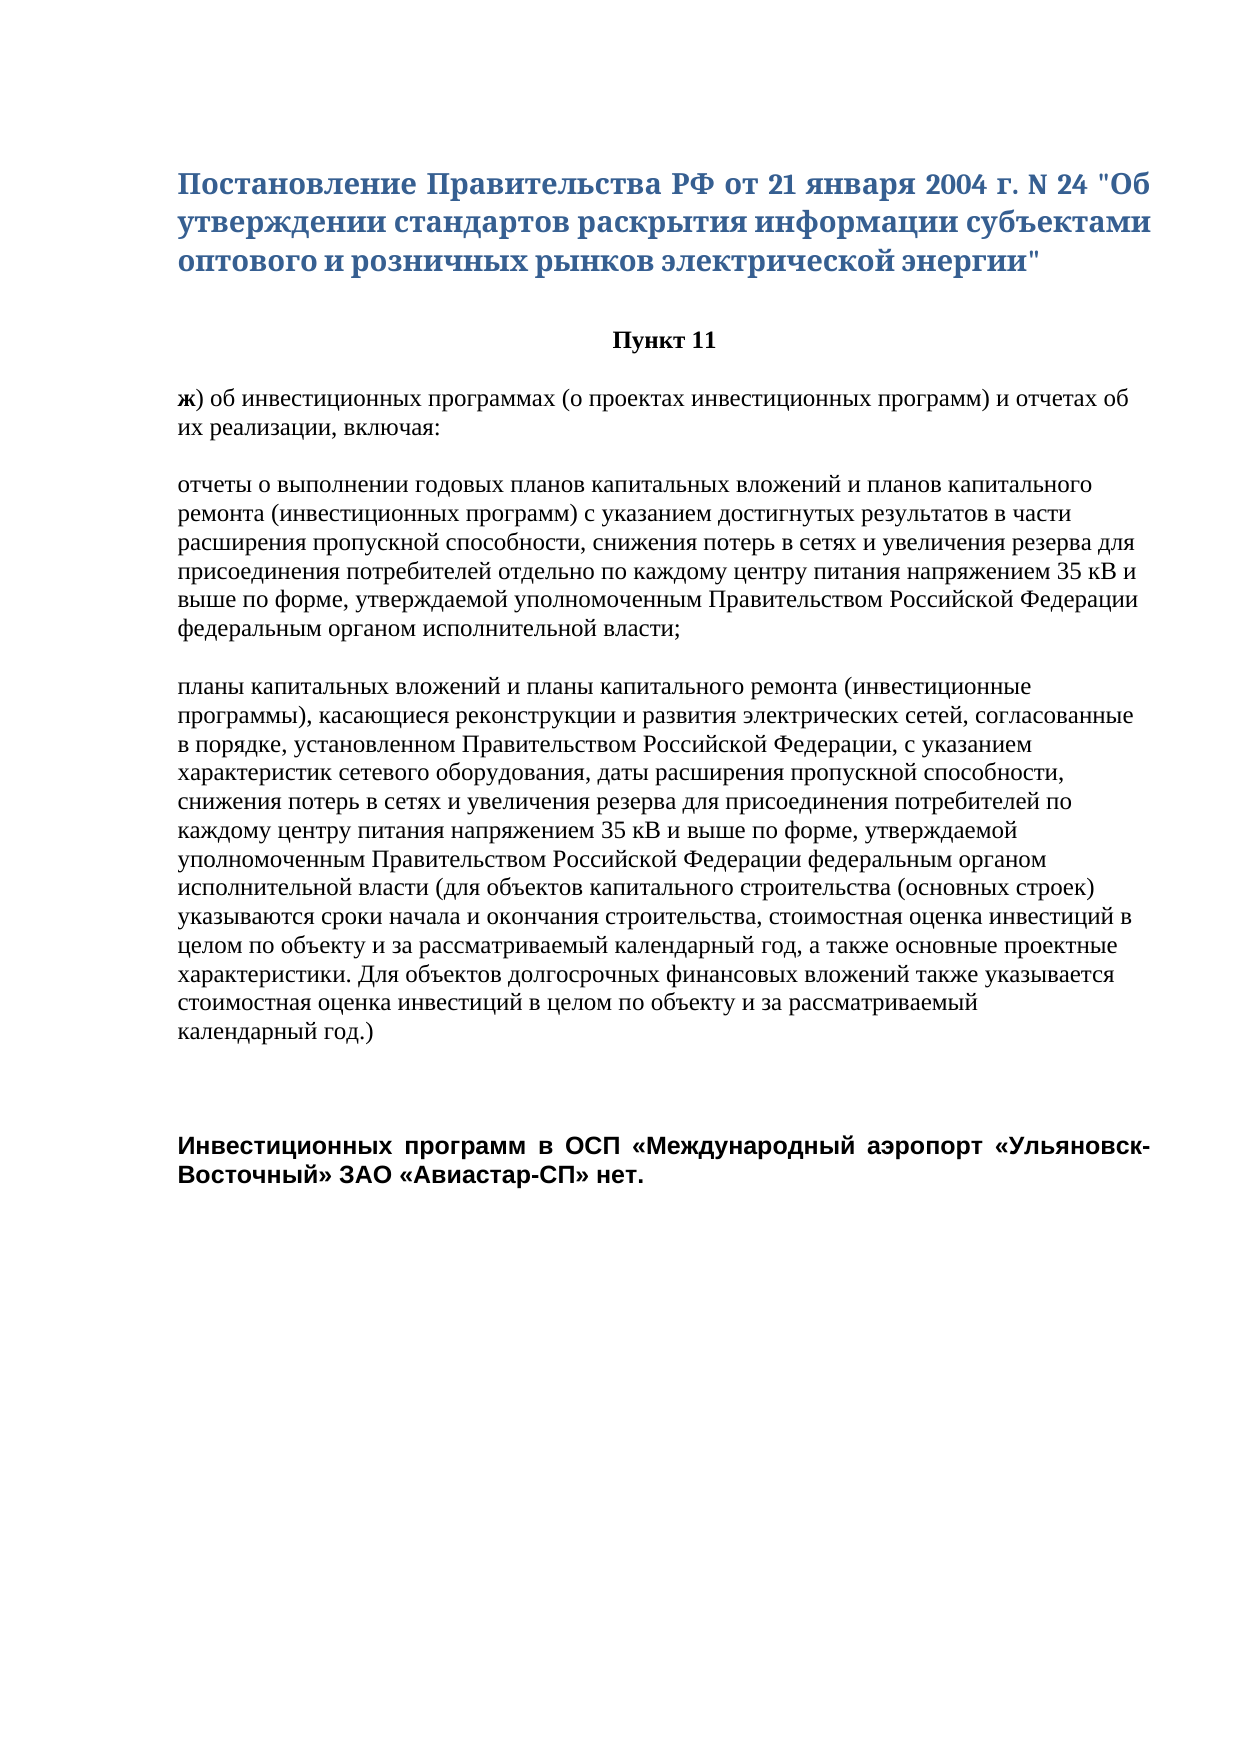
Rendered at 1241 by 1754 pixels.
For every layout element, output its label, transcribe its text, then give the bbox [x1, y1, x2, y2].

text Пункт 11 [177, 325, 1152, 354]
subtitle Постановление Правительства РФ от 21 января 2004 г. N 24 "Об утверждении стандартов раскрытия информации субъектами оптового и розничных рынков электрической энергии" [177, 168, 1152, 279]
text ж) об инвестиционных программах (о проектах инвестиционных программ) и отчетах об их реализации, включая: [177, 383, 1152, 440]
text отчеты о выполнении годовых планов капитальных вложений и планов капитального ремонта (инвестиционных программ) с указанием достигнутых результатов в части расширения пропускной способности, снижения потерь в сетях и увеличения резерва для присоединения потребителей отдельно по каждому центру питания напряжением 35 кВ и выше по форме, утверждаемой уполномоченным Правительством Российской Федерации федеральным органом исполнительной власти; [177, 469, 1152, 642]
text планы капитальных вложений и планы капитального ремонта (инвестиционные программы), касающиеся реконструкции и развития электрических сетей, согласованные в порядке, установленном Правительством Российской Федерации, с указанием характеристик сетевого оборудования, даты расширения пропускной способности, снижения потерь в сетях и увеличения резерва для присоединения потребителей по каждому центру питания напряжением 35 кВ и выше по форме, утверждаемой уполномоченным Правительством Российской Федерации федеральным органом исполнительной власти (для объектов капитального строительства (основных строек) указываются сроки начала и окончания строительства, стоимостная оценка инвестиций в целом по объекту и за рассматриваемый календарный год, а также основные проектные характеристики. Для объектов долгосрочных финансовых вложений также указывается стоимостная оценка инвестиций в целом по объекту и за рассматриваемый календарный год.) [177, 671, 1152, 1045]
text Инвестиционных программ в ОСП «Международный аэропорт «Ульяновск-Восточный» ЗАО «Авиастар-СП» нет. [177, 1131, 1152, 1188]
